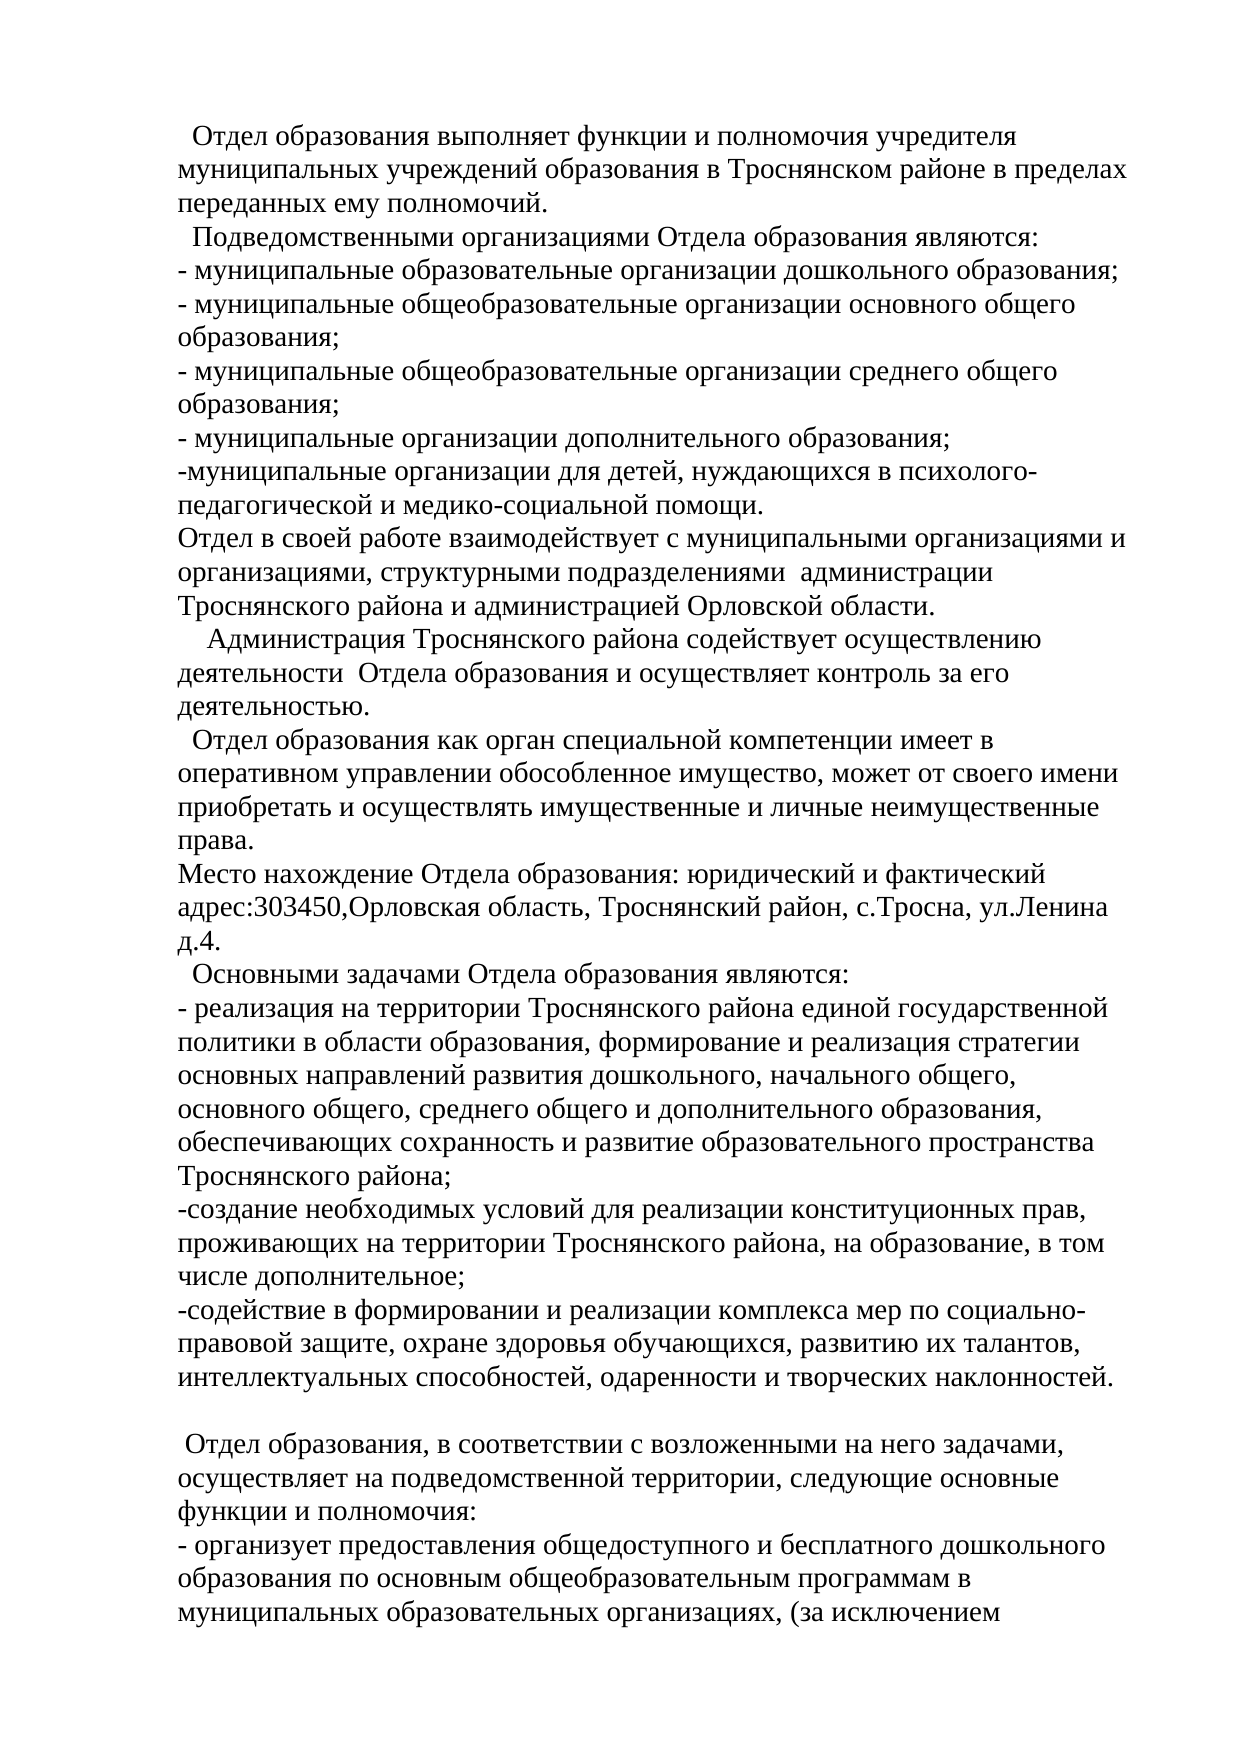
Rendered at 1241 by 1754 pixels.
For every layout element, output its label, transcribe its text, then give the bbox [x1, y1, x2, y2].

text Администрация Троснянского района содействует осуществлению деятельности Отдела образования и осуществляет контроль за его деятельностью. [177, 621, 1152, 722]
text -создание необходимых условий для реализации конституционных прав, проживающих на территории Троснянского района, на образование, в том числе дополнительное; [177, 1191, 1152, 1292]
text Отдел образования как орган специальной компетенции имеет в оперативном управлении обособленное имущество, может от своего имени приобретать и осуществлять имущественные и личные неимущественные права. [177, 722, 1152, 856]
text -содействие в формировании и реализации комплекса мер по социально-правовой защите, охране здоровья обучающихся, развитию их талантов, интеллектуальных способностей, одаренности и творческих наклонностей. [177, 1292, 1152, 1393]
text Отдел образования, в соответствии с возложенными на него задачами, осуществляет на подведомственной территории, следующие основные функции и полномочия: [177, 1426, 1152, 1527]
text -муниципальные организации для детей, нуждающихся в психолого-педагогической и медико-социальной помощи. [177, 453, 1152, 521]
text Отдел образования выполняет функции и полномочия учредителя муниципальных учреждений образования в Троснянском районе в пределах переданных ему полномочий. [177, 118, 1152, 219]
text Отдел в своей работе взаимодействует с муниципальными организациями и организациями, структурными подразделениями администрации Троснянского района и администрацией Орловской области. [177, 521, 1152, 621]
text - муниципальные общеобразовательные организации среднего общего образования; [177, 353, 1152, 420]
text Основными задачами Отдела образования являются: [177, 957, 1152, 990]
text Место нахождение Отдела образования: юридический и фактический адрес:303450,Орловская область, Троснянский район, с.Тросна, ул.Ленина д.4. [177, 856, 1152, 957]
text Подведомственными организациями Отдела образования являются: [177, 219, 1152, 252]
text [177, 1527, 1152, 1627]
text - муниципальные общеобразовательные организации основного общего образования; [177, 286, 1152, 353]
text - муниципальные организации дополнительного образования; [177, 420, 1152, 453]
text - реализация на территории Троснянского района единой государственной политики в области образования, формирование и реализация стратегии основных направлений развития дошкольного, начального общего, основного общего, среднего общего и дополнительного образования, обеспечивающих сохранность и развитие образовательного пространства Троснянского района; [177, 990, 1152, 1191]
text - муниципальные образовательные организации дошкольного образования; [177, 252, 1152, 286]
